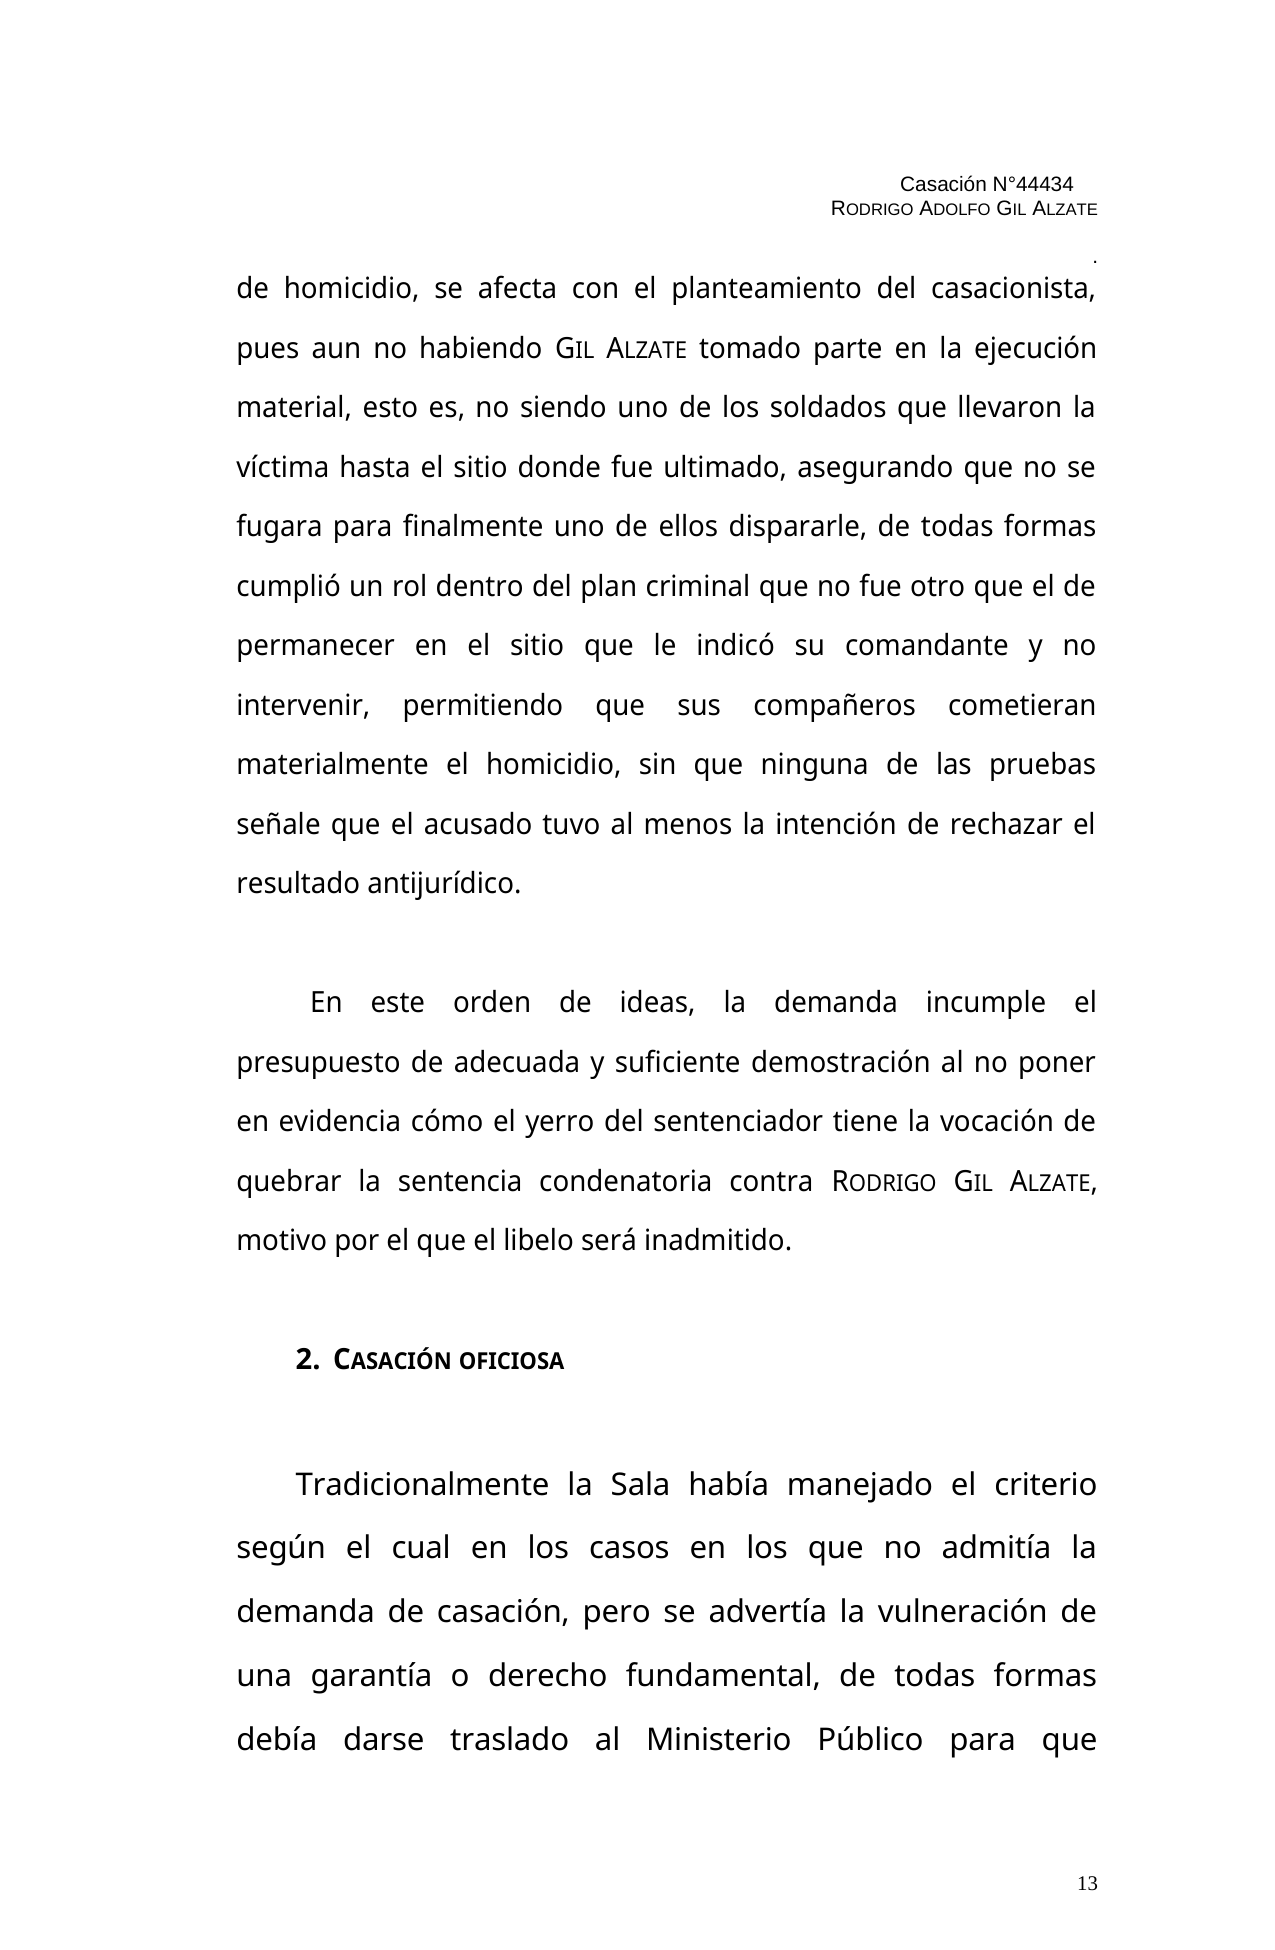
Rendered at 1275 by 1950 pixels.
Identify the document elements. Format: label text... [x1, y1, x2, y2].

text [236, 1462, 1098, 1760]
text En este orden de ideas, la demanda incumple el presupuesto de adecuada y suficiente demostración al no poner en evidencia cómo el yerro del sentenciador tiene la vocación de quebrar la sentencia condenatoria contra Rodrigo Gil Alzate, motivo por el que el libelo será inadmitido. [236, 981, 1098, 1259]
list Casación oficiosa [295, 1338, 1098, 1378]
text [236, 268, 1098, 902]
